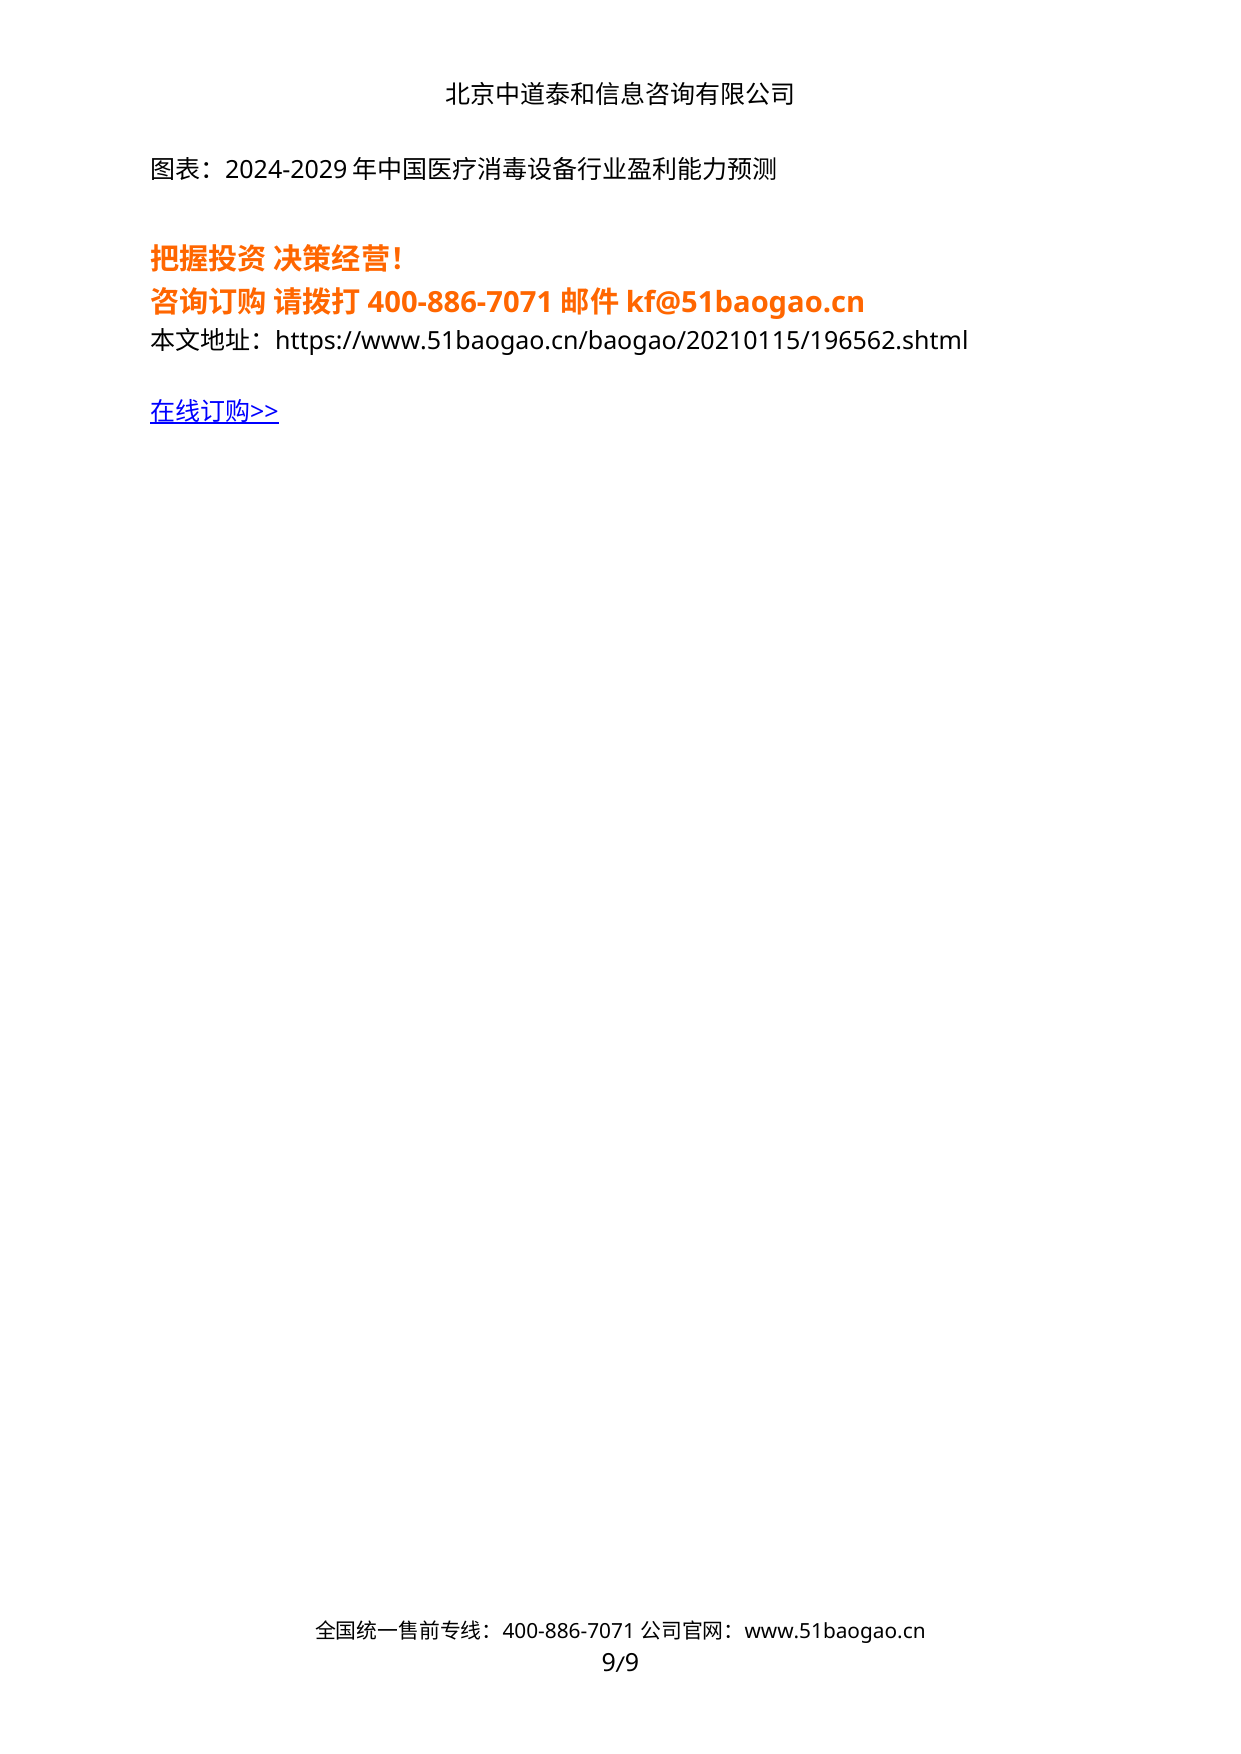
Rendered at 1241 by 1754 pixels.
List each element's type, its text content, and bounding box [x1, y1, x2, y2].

text 把握投资 决策经营！咨询订购 请拨打 400-886-7071 邮件 kf@51baogao.cn本文地址：https://www.51baogao.cn/baogao/20210115/196562.shtml [150, 202, 1090, 357]
text 图表：2024-2029年中国医疗消毒设备行业盈利能力预测 [150, 150, 1090, 186]
text 在线订购>> [150, 357, 1090, 427]
